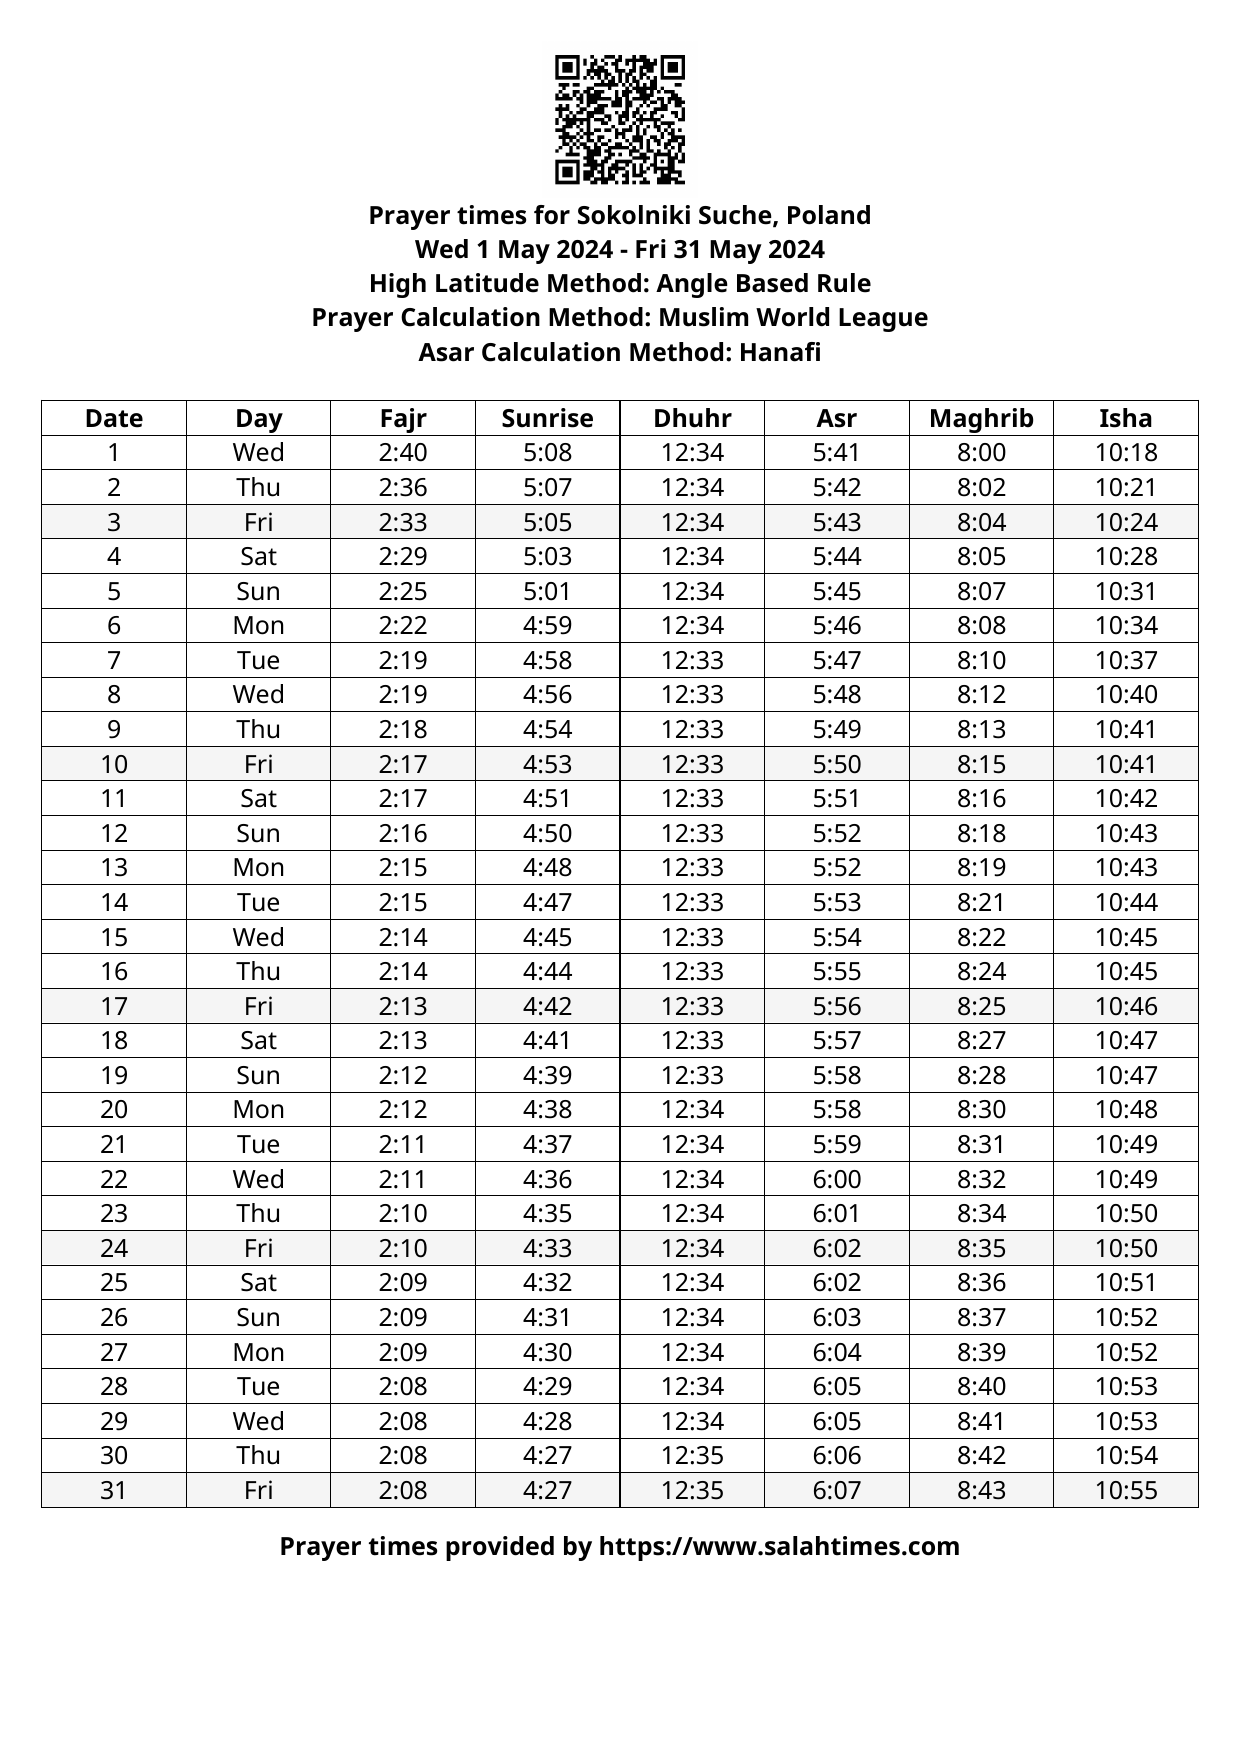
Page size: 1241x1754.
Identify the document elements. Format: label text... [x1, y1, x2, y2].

table_cell Sat [187, 1024, 330, 1057]
table_cell 8:10 [910, 643, 1053, 677]
table_cell 5:42 [765, 470, 909, 504]
table_cell Thu [187, 1196, 330, 1230]
table_cell 13 [42, 851, 186, 884]
table_cell 4:33 [476, 1231, 619, 1264]
table_cell Tue [187, 1369, 330, 1403]
table_cell 4:44 [476, 954, 619, 988]
table_cell 12:35 [621, 1439, 764, 1472]
table_cell 12:33 [621, 851, 764, 884]
table_cell 10:51 [1054, 1266, 1198, 1299]
table_cell Sun [187, 816, 330, 849]
table_cell 14 [42, 885, 186, 919]
table_cell 4:58 [476, 643, 619, 677]
table_cell 12:33 [621, 678, 764, 711]
table_cell 8:27 [910, 1024, 1053, 1057]
table_cell Fri [187, 1473, 330, 1507]
table_cell 8:04 [910, 505, 1053, 538]
table_cell 12 [42, 816, 186, 849]
table_cell 2 [42, 470, 186, 504]
table_cell Tue [187, 885, 330, 919]
table_cell 8:41 [910, 1404, 1053, 1437]
table_cell Wed [187, 920, 330, 953]
table_header Date [42, 401, 186, 434]
table_cell 6:00 [765, 1162, 909, 1195]
table_cell 12:34 [621, 1162, 764, 1195]
table_cell 8:21 [910, 885, 1053, 919]
table_cell 4:32 [476, 1266, 619, 1299]
table_cell 6:05 [765, 1404, 909, 1437]
table_cell 5:07 [476, 470, 619, 504]
table_cell 21 [42, 1127, 186, 1161]
table_cell 5:46 [765, 609, 909, 642]
table_cell 2:29 [331, 539, 475, 573]
table_cell 4:35 [476, 1196, 619, 1230]
table_cell 5:49 [765, 712, 909, 746]
table_header Asr [765, 401, 909, 434]
table_cell Mon [187, 851, 330, 884]
table_cell 10:52 [1054, 1300, 1198, 1334]
table_cell 24 [42, 1231, 186, 1264]
table_cell 2:09 [331, 1300, 475, 1334]
table_cell 6:03 [765, 1300, 909, 1334]
table_cell Thu [187, 470, 330, 504]
table_cell 10:45 [1054, 954, 1198, 988]
table_cell 8:40 [910, 1369, 1053, 1403]
table_cell 2:14 [331, 954, 475, 988]
table_cell 10:34 [1054, 609, 1198, 642]
table_header Maghrib [910, 401, 1053, 434]
table_cell 5:08 [476, 436, 619, 469]
table_cell 10:55 [1054, 1473, 1198, 1507]
table_cell 12:33 [621, 989, 764, 1022]
table_cell 2:19 [331, 643, 475, 677]
table_cell 10:47 [1054, 1058, 1198, 1092]
table_cell Sun [187, 1300, 330, 1334]
table_cell Mon [187, 609, 330, 642]
table_cell 8:19 [910, 851, 1053, 884]
table_cell 4:37 [476, 1127, 619, 1161]
table_cell 8:42 [910, 1439, 1053, 1472]
table_cell 8:12 [910, 678, 1053, 711]
table_cell 4:51 [476, 781, 619, 815]
table_cell 5:52 [765, 851, 909, 884]
table_cell Sun [187, 574, 330, 607]
table_cell 8:16 [910, 781, 1053, 815]
table_cell 4:50 [476, 816, 619, 849]
table_cell 10 [42, 747, 186, 780]
table_cell 4:54 [476, 712, 619, 746]
table_cell 2:16 [331, 816, 475, 849]
table_cell 2:08 [331, 1404, 475, 1437]
table_cell 12:34 [621, 1231, 764, 1264]
picture [542, 41, 699, 198]
table_cell 2:10 [331, 1231, 475, 1264]
table_cell 4:38 [476, 1093, 619, 1126]
text Prayer times provided by https://www.salahtimes.com [42, 1528, 1198, 1563]
table_cell 2:08 [331, 1439, 475, 1472]
table_cell 8:22 [910, 920, 1053, 953]
table_cell Wed [187, 1162, 330, 1195]
table_cell 6:05 [765, 1369, 909, 1403]
table_cell 8:31 [910, 1127, 1053, 1161]
table_cell 12:33 [621, 816, 764, 849]
table_cell 10:41 [1054, 712, 1198, 746]
table_cell Fri [187, 989, 330, 1022]
table_cell 5:58 [765, 1093, 909, 1126]
table_cell 6:07 [765, 1473, 909, 1507]
table_cell 3 [42, 505, 186, 538]
table_cell 10:48 [1054, 1093, 1198, 1126]
text High Latitude Method: Angle Based Rule [42, 266, 1198, 300]
table_cell 31 [42, 1473, 186, 1507]
table_cell 12:34 [621, 1335, 764, 1368]
table_cell 12:34 [621, 1093, 764, 1126]
table_cell 5:50 [765, 747, 909, 780]
table_cell 8:05 [910, 539, 1053, 573]
table_cell 1 [42, 436, 186, 469]
table_cell 18 [42, 1024, 186, 1057]
table_cell 8:36 [910, 1266, 1053, 1299]
table_cell 25 [42, 1266, 186, 1299]
table_cell 8:34 [910, 1196, 1053, 1230]
table_cell 5:03 [476, 539, 619, 573]
table_cell Fri [187, 505, 330, 538]
table_cell 2:40 [331, 436, 475, 469]
table_cell 10:43 [1054, 851, 1198, 884]
table_cell 10:28 [1054, 539, 1198, 573]
table_cell Thu [187, 1439, 330, 1472]
table_header Fajr [331, 401, 475, 434]
table_cell 7 [42, 643, 186, 677]
table_cell 2:13 [331, 1024, 475, 1057]
table_header Day [187, 401, 330, 434]
table_cell 4:27 [476, 1439, 619, 1472]
table_cell 2:12 [331, 1058, 475, 1092]
table_cell Wed [187, 1404, 330, 1437]
table_cell 8:32 [910, 1162, 1053, 1195]
table_cell Tue [187, 643, 330, 677]
table_cell Thu [187, 954, 330, 988]
table_cell 12:33 [621, 885, 764, 919]
table_cell 2:09 [331, 1335, 475, 1368]
table_cell 10:37 [1054, 643, 1198, 677]
table_cell 4:45 [476, 920, 619, 953]
table_cell 10:54 [1054, 1439, 1198, 1472]
table_cell 5:45 [765, 574, 909, 607]
table_cell 30 [42, 1439, 186, 1472]
table_cell 10:46 [1054, 989, 1198, 1022]
table_cell 10:50 [1054, 1231, 1198, 1264]
table_cell 8:08 [910, 609, 1053, 642]
table_cell 8:02 [910, 470, 1053, 504]
table_cell 10:49 [1054, 1162, 1198, 1195]
table_cell Sat [187, 781, 330, 815]
table_cell 8:18 [910, 816, 1053, 849]
text Wed 1 May 2024 - Fri 31 May 2024 [42, 232, 1198, 266]
table_cell 6 [42, 609, 186, 642]
table_header Sunrise [476, 401, 619, 434]
table_cell Fri [187, 747, 330, 780]
table_cell 5:53 [765, 885, 909, 919]
table_cell 8:25 [910, 989, 1053, 1022]
table_cell 10:43 [1054, 816, 1198, 849]
table_cell 12:34 [621, 574, 764, 607]
table_cell 12:35 [621, 1473, 764, 1507]
table_cell 6:02 [765, 1231, 909, 1264]
table_cell 28 [42, 1369, 186, 1403]
table_cell 5:55 [765, 954, 909, 988]
table_cell 4:42 [476, 989, 619, 1022]
table_cell 10:47 [1054, 1024, 1198, 1057]
table_cell 2:15 [331, 851, 475, 884]
table_cell 10:18 [1054, 436, 1198, 469]
text Prayer times for Sokolniki Suche, Poland [42, 198, 1198, 232]
table_cell 11 [42, 781, 186, 815]
table_cell 12:34 [621, 1266, 764, 1299]
table_cell 2:12 [331, 1093, 475, 1126]
table_cell Tue [187, 1127, 330, 1161]
table_cell 23 [42, 1196, 186, 1230]
table_cell 5 [42, 574, 186, 607]
table_cell 8:24 [910, 954, 1053, 988]
table_cell 12:33 [621, 712, 764, 746]
table_cell 2:17 [331, 747, 475, 780]
table_cell 8 [42, 678, 186, 711]
table_cell 8:35 [910, 1231, 1053, 1264]
table_cell 5:54 [765, 920, 909, 953]
table_cell 10:49 [1054, 1127, 1198, 1161]
table_cell 10:45 [1054, 920, 1198, 953]
table_cell 12:34 [621, 609, 764, 642]
table_cell 4:59 [476, 609, 619, 642]
table_cell 6:01 [765, 1196, 909, 1230]
text Asar Calculation Method: Hanafi [42, 334, 1198, 368]
table_cell 22 [42, 1162, 186, 1195]
table_cell 12:33 [621, 781, 764, 815]
table_cell 2:14 [331, 920, 475, 953]
table_cell 12:34 [621, 1196, 764, 1230]
table_cell 5:44 [765, 539, 909, 573]
table_cell 4:56 [476, 678, 619, 711]
table_cell 12:33 [621, 747, 764, 780]
table_cell 5:52 [765, 816, 909, 849]
text Prayer Calculation Method: Muslim World League [42, 300, 1198, 334]
table_cell 2:09 [331, 1266, 475, 1299]
table_cell 10:53 [1054, 1404, 1198, 1437]
table_cell 4:39 [476, 1058, 619, 1092]
table_cell 2:36 [331, 470, 475, 504]
table_cell 5:59 [765, 1127, 909, 1161]
table_cell Sat [187, 1266, 330, 1299]
table_cell 4:31 [476, 1300, 619, 1334]
table_cell 10:24 [1054, 505, 1198, 538]
table_cell Mon [187, 1093, 330, 1126]
table_cell 12:34 [621, 1300, 764, 1334]
table_cell Sun [187, 1058, 330, 1092]
table_cell 12:34 [621, 1404, 764, 1437]
table_cell 4:29 [476, 1369, 619, 1403]
table_cell 6:02 [765, 1266, 909, 1299]
table_cell 20 [42, 1093, 186, 1126]
table_cell 10:42 [1054, 781, 1198, 815]
table_cell 6:06 [765, 1439, 909, 1472]
table_cell 19 [42, 1058, 186, 1092]
table_cell 4:36 [476, 1162, 619, 1195]
table_cell 10:44 [1054, 885, 1198, 919]
table_cell 10:41 [1054, 747, 1198, 780]
table_cell 12:34 [621, 505, 764, 538]
table_cell 8:13 [910, 712, 1053, 746]
table_cell 8:39 [910, 1335, 1053, 1368]
table_cell 8:00 [910, 436, 1053, 469]
table_cell 5:05 [476, 505, 619, 538]
table_cell 5:51 [765, 781, 909, 815]
table_cell Wed [187, 436, 330, 469]
table_cell 5:48 [765, 678, 909, 711]
table_cell 27 [42, 1335, 186, 1368]
table_cell 10:31 [1054, 574, 1198, 607]
table_cell 2:33 [331, 505, 475, 538]
table_cell 2:22 [331, 609, 475, 642]
table_cell 8:37 [910, 1300, 1053, 1334]
table_cell 2:15 [331, 885, 475, 919]
table_cell 29 [42, 1404, 186, 1437]
table_cell 16 [42, 954, 186, 988]
table_cell 5:58 [765, 1058, 909, 1092]
table_cell 4 [42, 539, 186, 573]
table_cell 4:53 [476, 747, 619, 780]
table_cell Wed [187, 678, 330, 711]
table_cell 2:11 [331, 1162, 475, 1195]
table_cell 12:33 [621, 643, 764, 677]
table_cell 12:34 [621, 436, 764, 469]
table_cell 15 [42, 920, 186, 953]
table_cell 10:21 [1054, 470, 1198, 504]
table_cell 2:11 [331, 1127, 475, 1161]
table_cell 2:08 [331, 1473, 475, 1507]
table_cell 8:07 [910, 574, 1053, 607]
table_cell 4:47 [476, 885, 619, 919]
table_cell 12:34 [621, 539, 764, 573]
table_cell 2:18 [331, 712, 475, 746]
table_cell 8:28 [910, 1058, 1053, 1092]
table_cell 10:50 [1054, 1196, 1198, 1230]
table_cell 5:01 [476, 574, 619, 607]
table_cell 26 [42, 1300, 186, 1334]
table_cell 12:34 [621, 470, 764, 504]
table_cell 10:40 [1054, 678, 1198, 711]
table_cell Thu [187, 712, 330, 746]
table_cell 2:19 [331, 678, 475, 711]
table_cell 9 [42, 712, 186, 746]
table_cell 4:28 [476, 1404, 619, 1437]
table_cell 2:08 [331, 1369, 475, 1403]
table_cell 5:41 [765, 436, 909, 469]
table_cell 12:33 [621, 1058, 764, 1092]
table_cell 2:10 [331, 1196, 475, 1230]
table_cell 10:52 [1054, 1335, 1198, 1368]
table_cell 5:47 [765, 643, 909, 677]
table_cell 4:27 [476, 1473, 619, 1507]
table_cell 2:17 [331, 781, 475, 815]
table_cell 12:34 [621, 1127, 764, 1161]
table_cell 12:33 [621, 920, 764, 953]
table_cell 6:04 [765, 1335, 909, 1368]
table_header Isha [1054, 401, 1198, 434]
table_cell 2:25 [331, 574, 475, 607]
table_cell 17 [42, 989, 186, 1022]
table_cell 5:57 [765, 1024, 909, 1057]
table_cell Mon [187, 1335, 330, 1368]
table_cell 4:48 [476, 851, 619, 884]
table_cell 4:41 [476, 1024, 619, 1057]
table_cell 8:15 [910, 747, 1053, 780]
table_cell 12:34 [621, 1369, 764, 1403]
table_cell 12:33 [621, 1024, 764, 1057]
table_cell 5:43 [765, 505, 909, 538]
table_cell 4:30 [476, 1335, 619, 1368]
table_cell 8:43 [910, 1473, 1053, 1507]
table_cell 8:30 [910, 1093, 1053, 1126]
table_cell 2:13 [331, 989, 475, 1022]
table_cell Fri [187, 1231, 330, 1264]
table_cell Sat [187, 539, 330, 573]
table_cell 12:33 [621, 954, 764, 988]
table_cell 10:53 [1054, 1369, 1198, 1403]
table_cell 5:56 [765, 989, 909, 1022]
table_header Dhuhr [621, 401, 764, 434]
